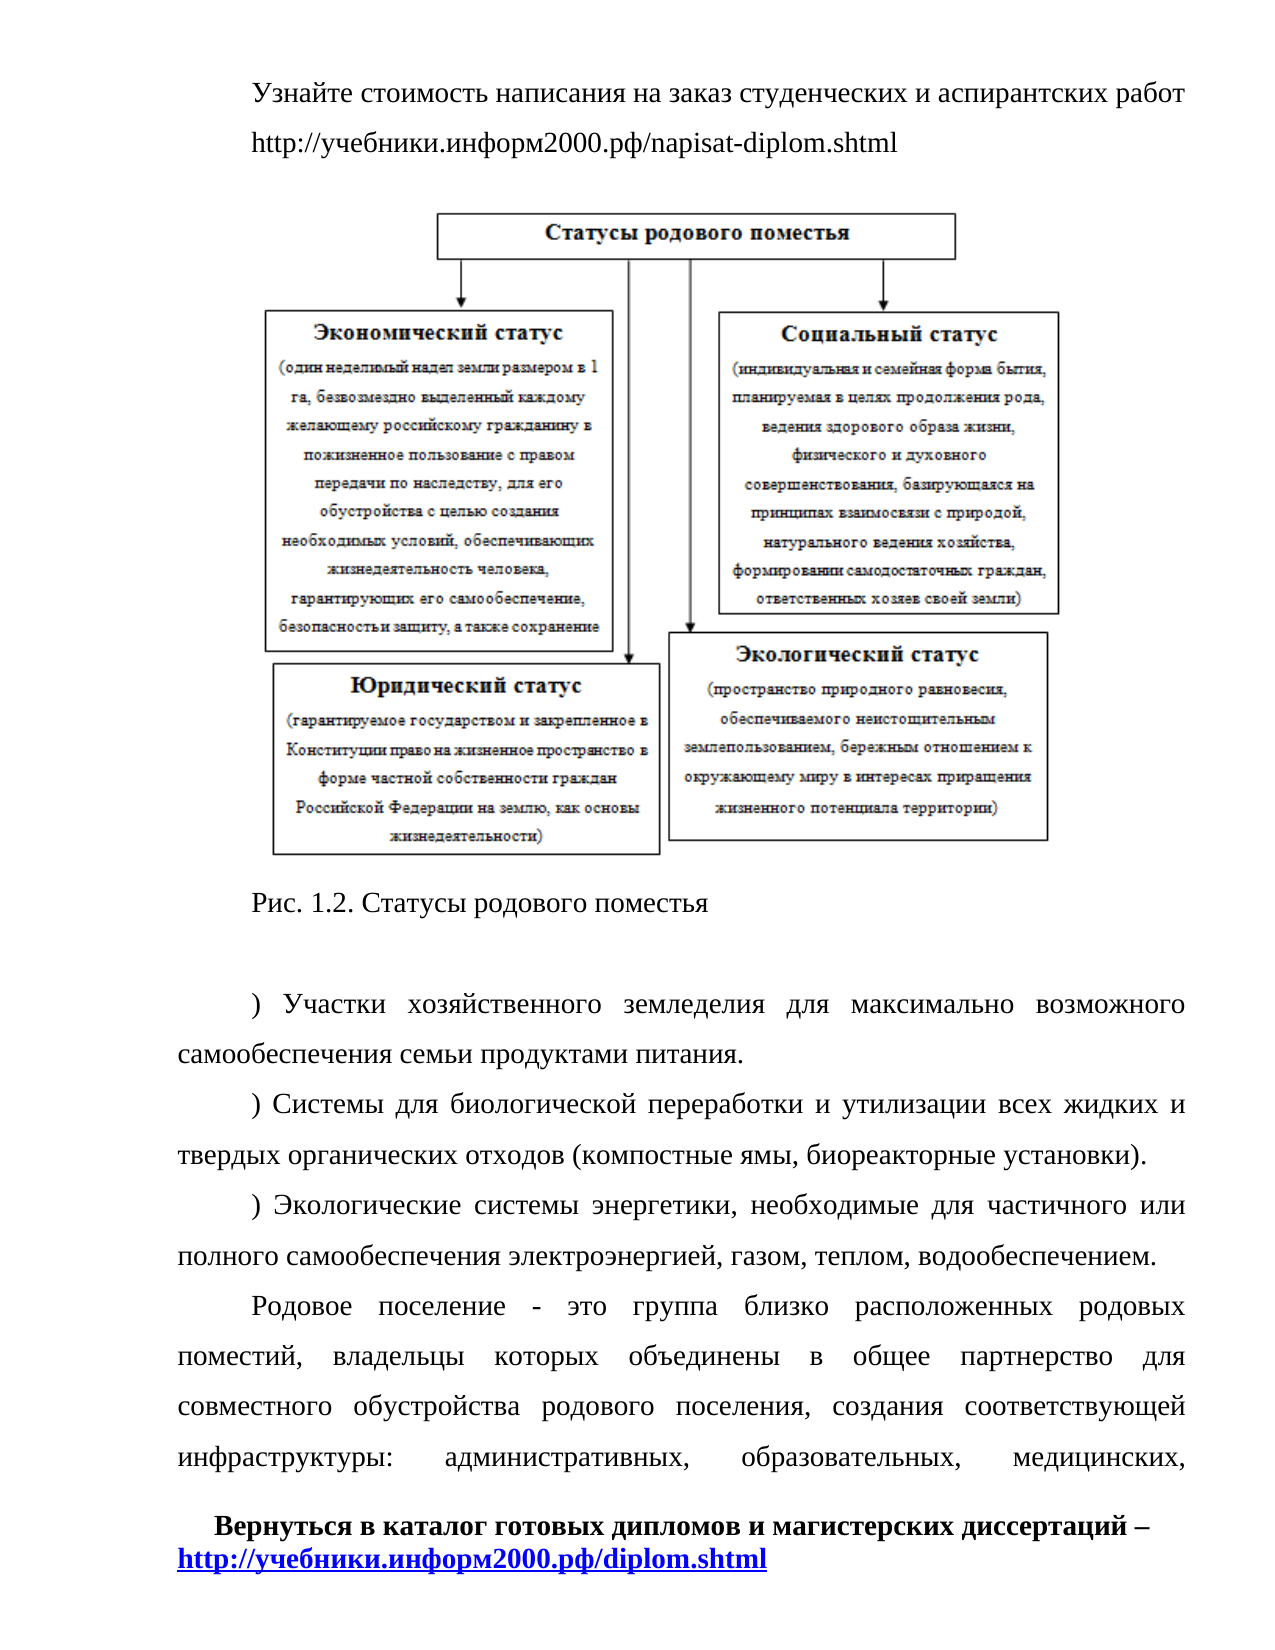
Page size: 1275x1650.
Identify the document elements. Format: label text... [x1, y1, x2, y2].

text ) Системы для биологической переработки и утилизации всех жидких и твердых органических отходов (компостные ямы, биореакторные установки). [177, 1087, 1186, 1171]
picture [251, 204, 1083, 871]
text Рис. 1.2. Статусы родового поместья [177, 885, 1186, 919]
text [177, 1288, 1186, 1472]
text ) Экологические системы энергетики, необходимые для частичного или полного самообеспечения электроэнергией, газом, теплом, водообеспечением. [177, 1187, 1186, 1271]
text ) Участки хозяйственного земледелия для максимально возможного самообеспечения семьи продуктами питания. [177, 986, 1186, 1070]
